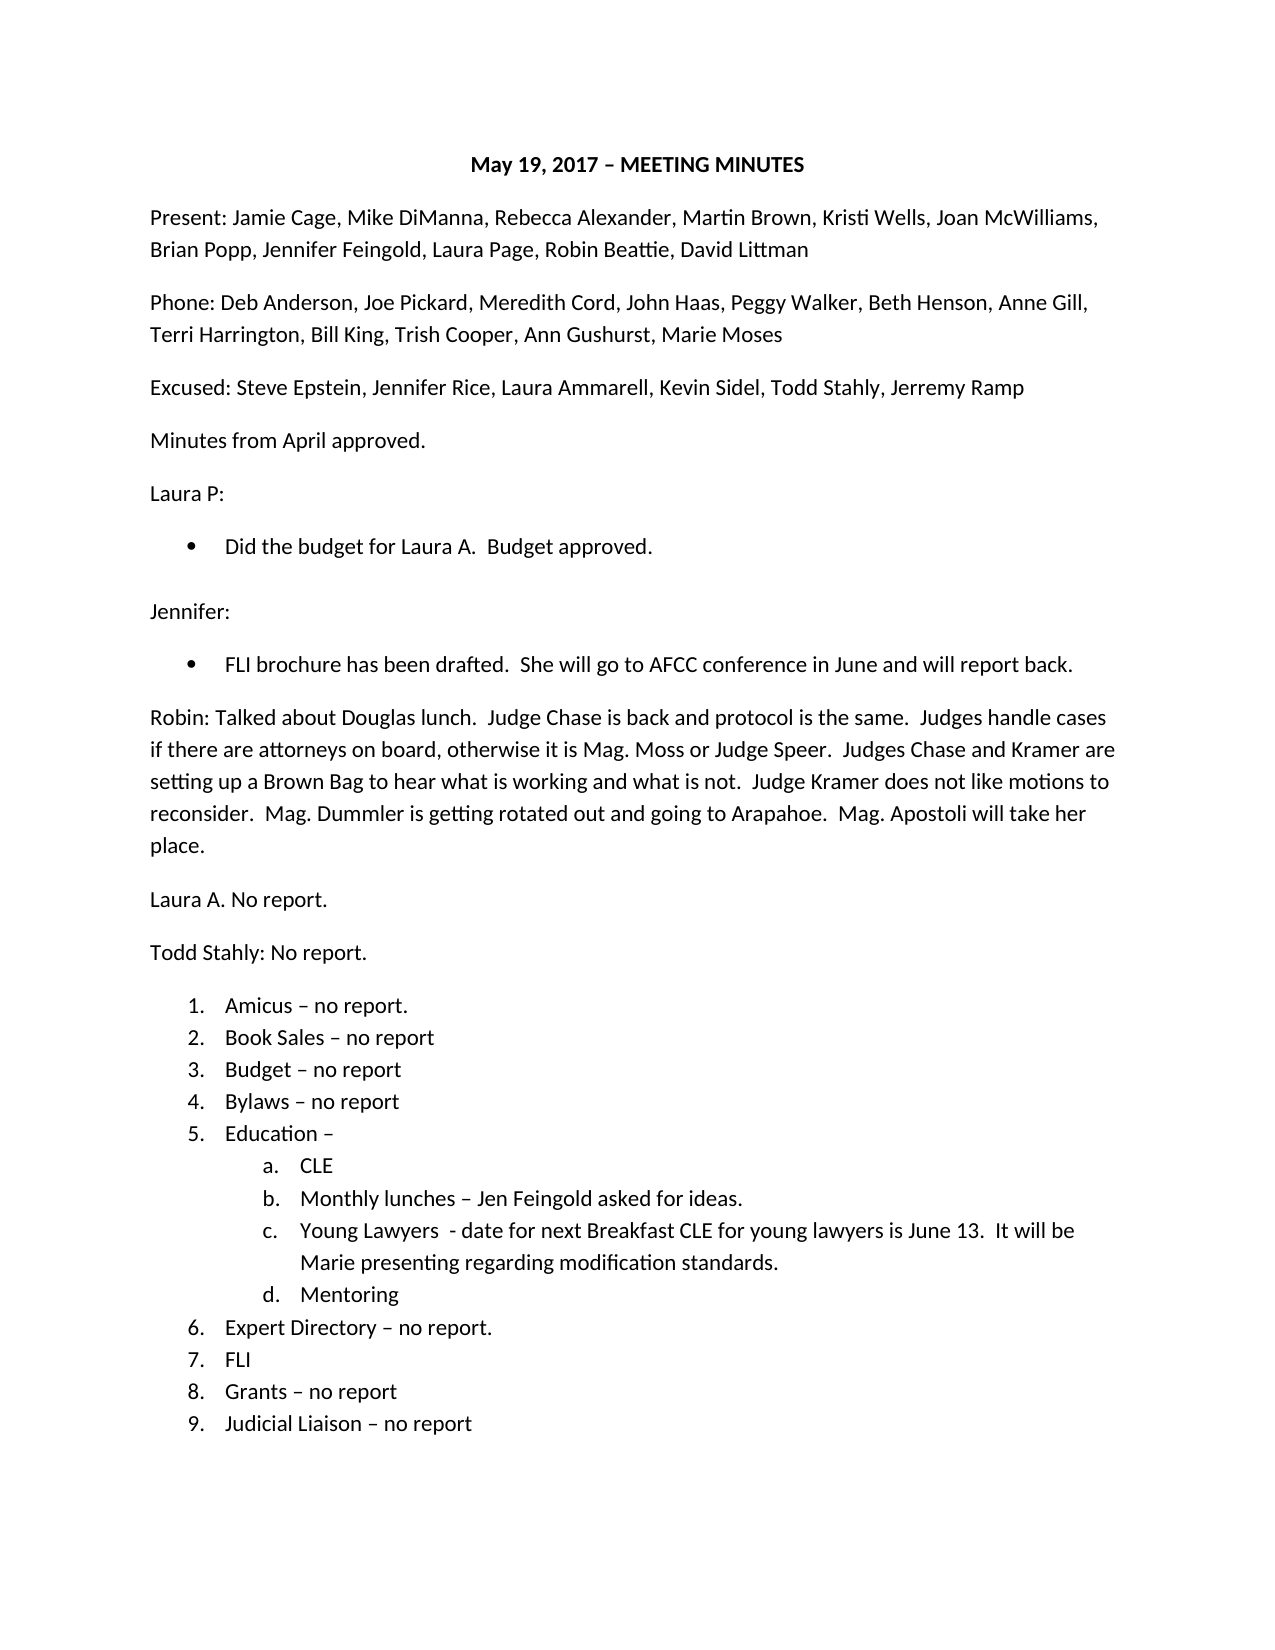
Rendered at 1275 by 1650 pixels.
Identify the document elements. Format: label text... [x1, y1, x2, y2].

text May 19, 2017 – MEETING MINUTES [150, 150, 1125, 178]
text Todd Stahly: No report. [150, 938, 1125, 966]
text Excused: Steve Epstein, Jennifer Rice, Laura Ammarell, Kevin Sidel, Todd Stahly, Jerremy Ramp [150, 373, 1125, 401]
list Monthly lunches – Jen Feingold asked for ideas. [262, 1184, 1125, 1212]
list FLI [187, 1345, 1125, 1373]
list Did the budget for Laura A. Budget approved. [187, 532, 1125, 561]
list Mentoring [262, 1280, 1125, 1308]
list Budget – no report [187, 1055, 1125, 1083]
text Robin: Talked about Douglas lunch. Judge Chase is back and protocol is the same. Judges handle cases if there are attorneys on board, otherwise it is Mag. Moss or Judge Speer. Judges Chase and Kramer are setting up a Brown Bag to hear what is working and what is not. Judge Kramer does not like motions to reconsider. Mag. Dummler is getting rotated out and going to Arapahoe. Mag. Apostoli will take her place. [150, 703, 1125, 860]
list Expert Directory – no report. [187, 1313, 1125, 1341]
list FLI brochure has been drafted. She will go to AFCC conference in June and will report back. [187, 650, 1125, 678]
text Jennifer: [150, 597, 1125, 625]
list Judicial Liaison – no report [187, 1409, 1125, 1437]
list Education – [187, 1119, 1125, 1147]
text Laura A. No report. [150, 885, 1125, 913]
list Amicus – no report. [187, 991, 1125, 1019]
text Phone: Deb Anderson, Joe Pickard, Meredith Cord, John Haas, Peggy Walker, Beth Henson, Anne Gill, Terri Harrington, Bill King, Trish Cooper, Ann Gushurst, Marie Moses [150, 288, 1125, 348]
list Young Lawyers - date for next Breakfast CLE for young lawyers is June 13. It will be Marie presenting regarding modification standards. [262, 1216, 1125, 1276]
list Bylaws – no report [187, 1087, 1125, 1115]
text Laura P: [150, 479, 1125, 507]
list CLE [262, 1152, 1125, 1180]
text Minutes from April approved. [150, 426, 1125, 454]
list Book Sales – no report [187, 1023, 1125, 1051]
list Grants – no report [187, 1377, 1125, 1405]
text Present: Jamie Cage, Mike DiManna, Rebecca Alexander, Martin Brown, Kristi Wells, Joan McWilliams, Brian Popp, Jennifer Feingold, Laura Page, Robin Beattie, David Littman [150, 203, 1125, 263]
